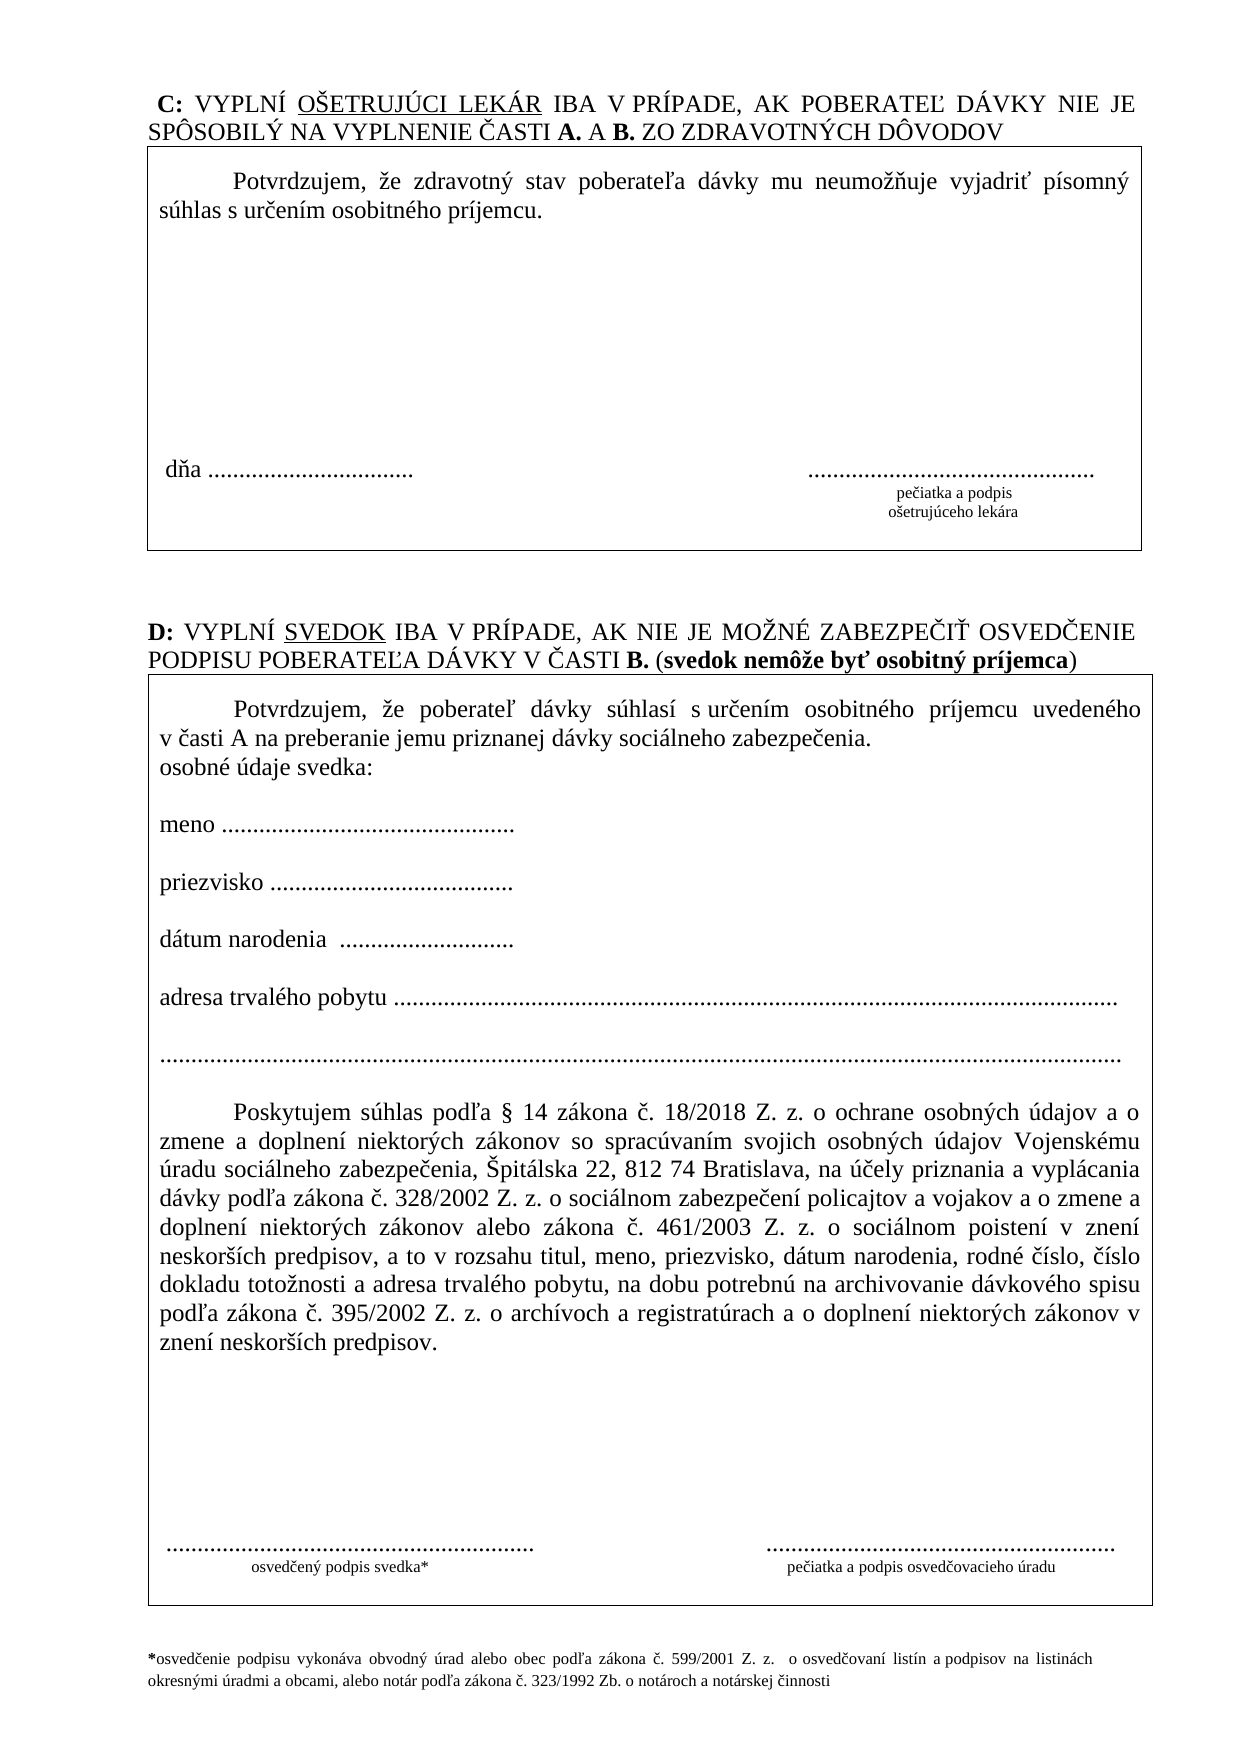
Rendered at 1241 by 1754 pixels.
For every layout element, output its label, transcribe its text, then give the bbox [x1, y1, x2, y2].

table_header Potvrdzujem, že poberateľ dávky súhlasí s určením osobitného príjemcu uvedeného v časti A na preberanie jemu priznanej dávky sociálneho zabezpečenia. osobné údaje svedka: meno ............................................... priezvisko ....................................... dátum narodenia ............................ adresa trvalého pobytu .................................................................................................................... .......................................................................................................................................................... Poskytujem súhlas podľa § 14 zákona č. 18/2018 Z. z. o ochrane osobných údajov a o zmene a doplnení niektorých zákonov so spracúvaním svojich osobných údajov Vojenskému úradu sociálneho zabezpečenia, Špitálska 22, 812 74 Bratislava, na účely priznania a vyplácania dávky podľa zákona č. 328/2002 Z. z. o sociálnom zabezpečení policajtov a vojakov a o zmene a doplnení niektorých zákonov alebo zákona č. 461/2003 Z. z. o sociálnom poistení v znení neskorších predpisov, a to v rozsahu titul, meno, priezvisko, dátum narodenia, rodné číslo, číslo dokladu totožnosti a adresa trvalého pobytu, na dobu potrebnú na archivovanie dávkového spisu podľa zákona č. 395/2002 Z. z. o archívoch a registratúrach a o doplnení niektorých zákonov v znení neskorších predpisov. ........................................................... ........................................................ osvedčený podpis svedka* pečiatka a podpis osvedčovacieho úradu [149, 675, 1152, 1605]
text D: VYPLNÍ SVEDOK IBA V PRÍPADE, AK NIE JE MOŽNÉ ZABEZPEČIŤ OSVEDČENIE PODPISU POBERATEĽA DÁVKY V ČASTI B. (svedok nemôže byť osobitný príjemca) [148, 617, 1137, 674]
table_header Potvrdzujem, že zdravotný stav poberateľa dávky mu neumožňuje vyjadriť písomný súhlas s určením osobitného príjemcu. dňa ................................. .............................................. pečiatka a podpis ošetrujúceho lekára [148, 147, 1141, 550]
text *osvedčenie podpisu vykonáva obvodný úrad alebo obec podľa zákona č. 599/2001 Z. z. o osvedčovaní listín a podpisov na listinách okresnými úradmi a obcami, alebo notár podľa zákona č. 323/1992 Zb. o notároch a notárskej činnosti [148, 1649, 1093, 1690]
text C: VYPLNÍ OŠETRUJÚCI LEKÁR IBA V PRÍPADE, AK POBERATEĽ DÁVKY NIE JE SPÔSOBILÝ NA VYPLNENIE ČASTI A. A B. ZO ZDRAVOTNÝCH DÔVODOV [148, 89, 1137, 146]
